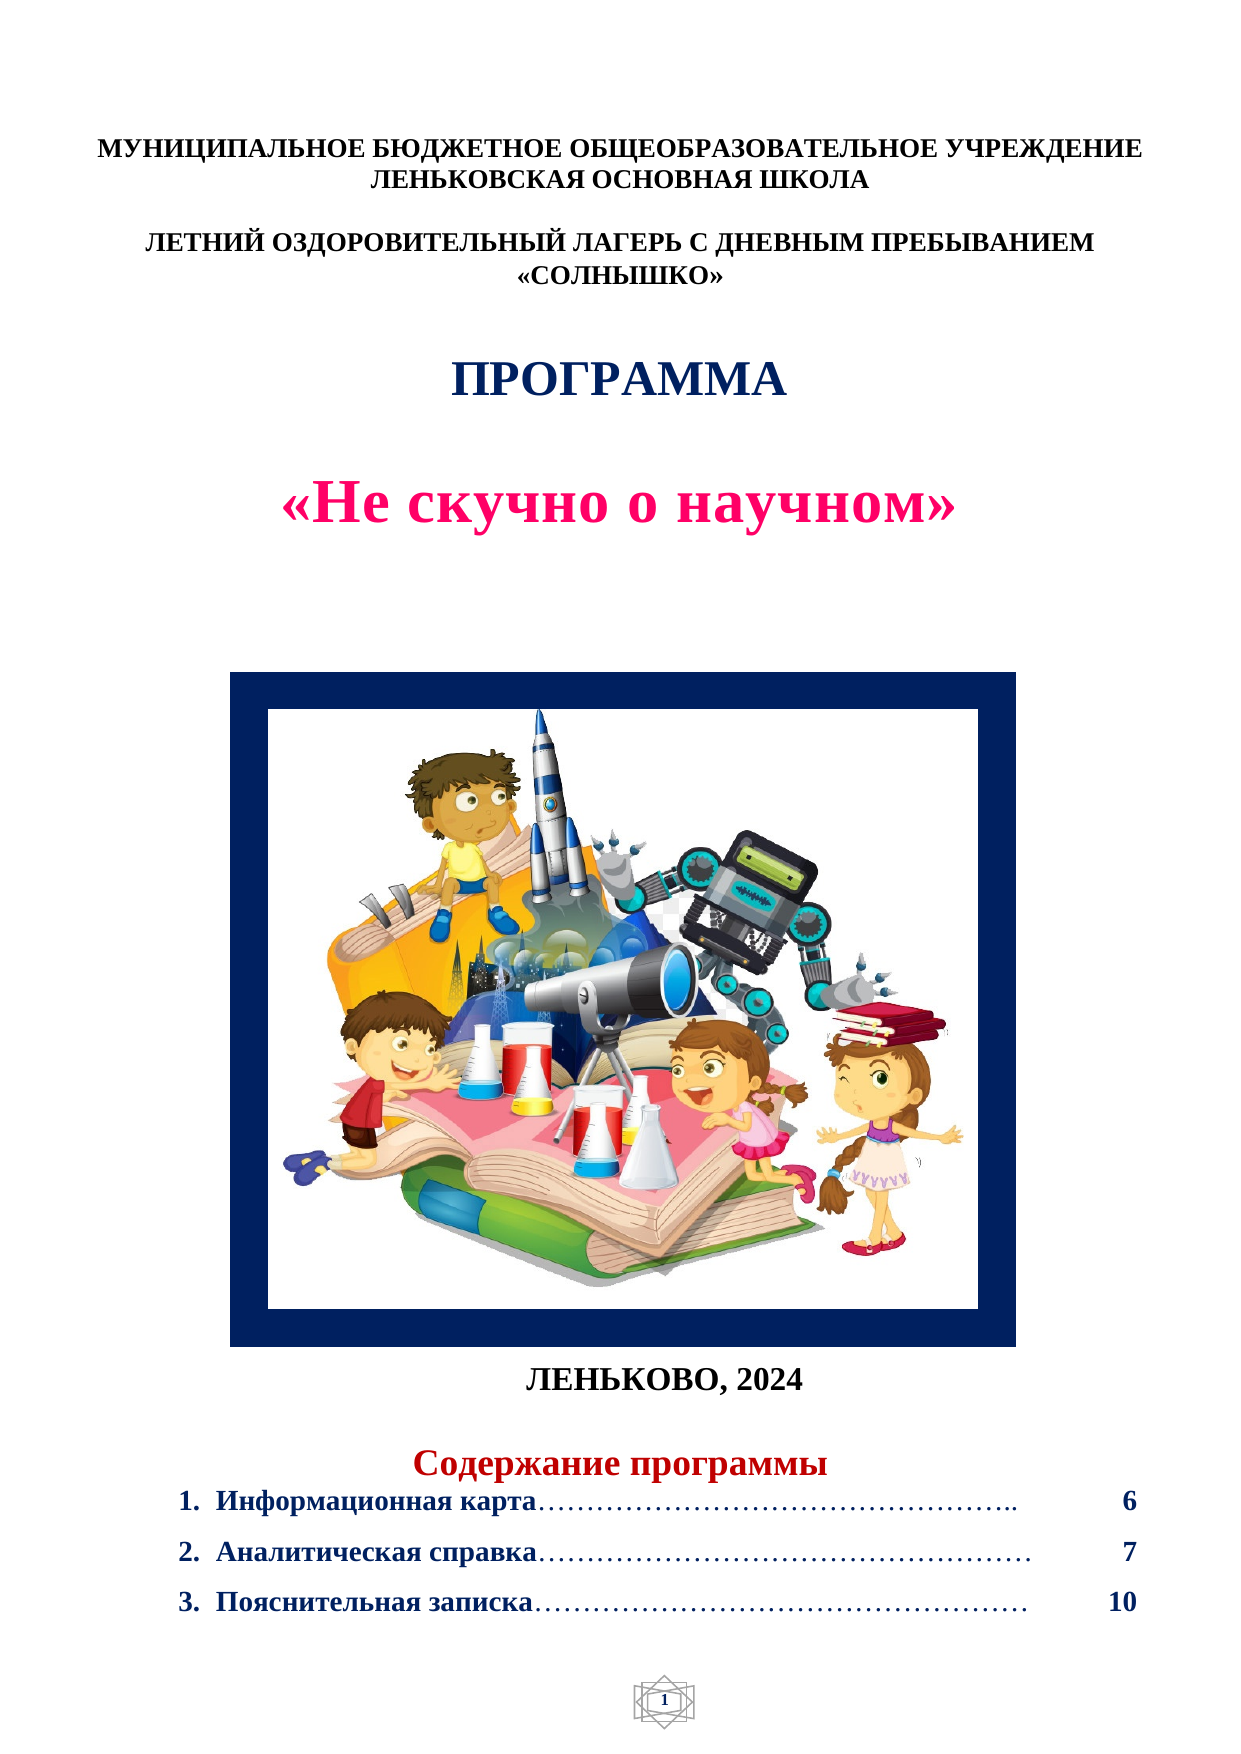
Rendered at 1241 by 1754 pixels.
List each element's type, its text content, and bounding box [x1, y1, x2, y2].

text ЛЕТНИЙ ОЗДОРОВИТЕЛЬНЫЙ ЛАГЕРЬ С ДНЕВНЫМ ПРЕБЫВАНИЕМ «СОЛНЫШКО» [88, 226, 1152, 290]
text Содержание программы [88, 1440, 1152, 1483]
text ЛЕНЬКОВО, 2024 [177, 1167, 1152, 1397]
text ЛЕНЬКОВСКАЯ ОСНОВНАЯ ШКОЛА [88, 163, 1152, 194]
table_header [129, 1484, 1060, 1632]
table_header 6 7 10 10 10 11 11 [1060, 1484, 1148, 1632]
text МУНИЦИПАЛЬНОЕ БЮДЖЕТНОЕ ОБЩЕОБРАЗОВАТЕЛЬНОЕ УЧРЕЖДЕНИЕ [88, 132, 1152, 163]
picture [268, 709, 978, 1309]
